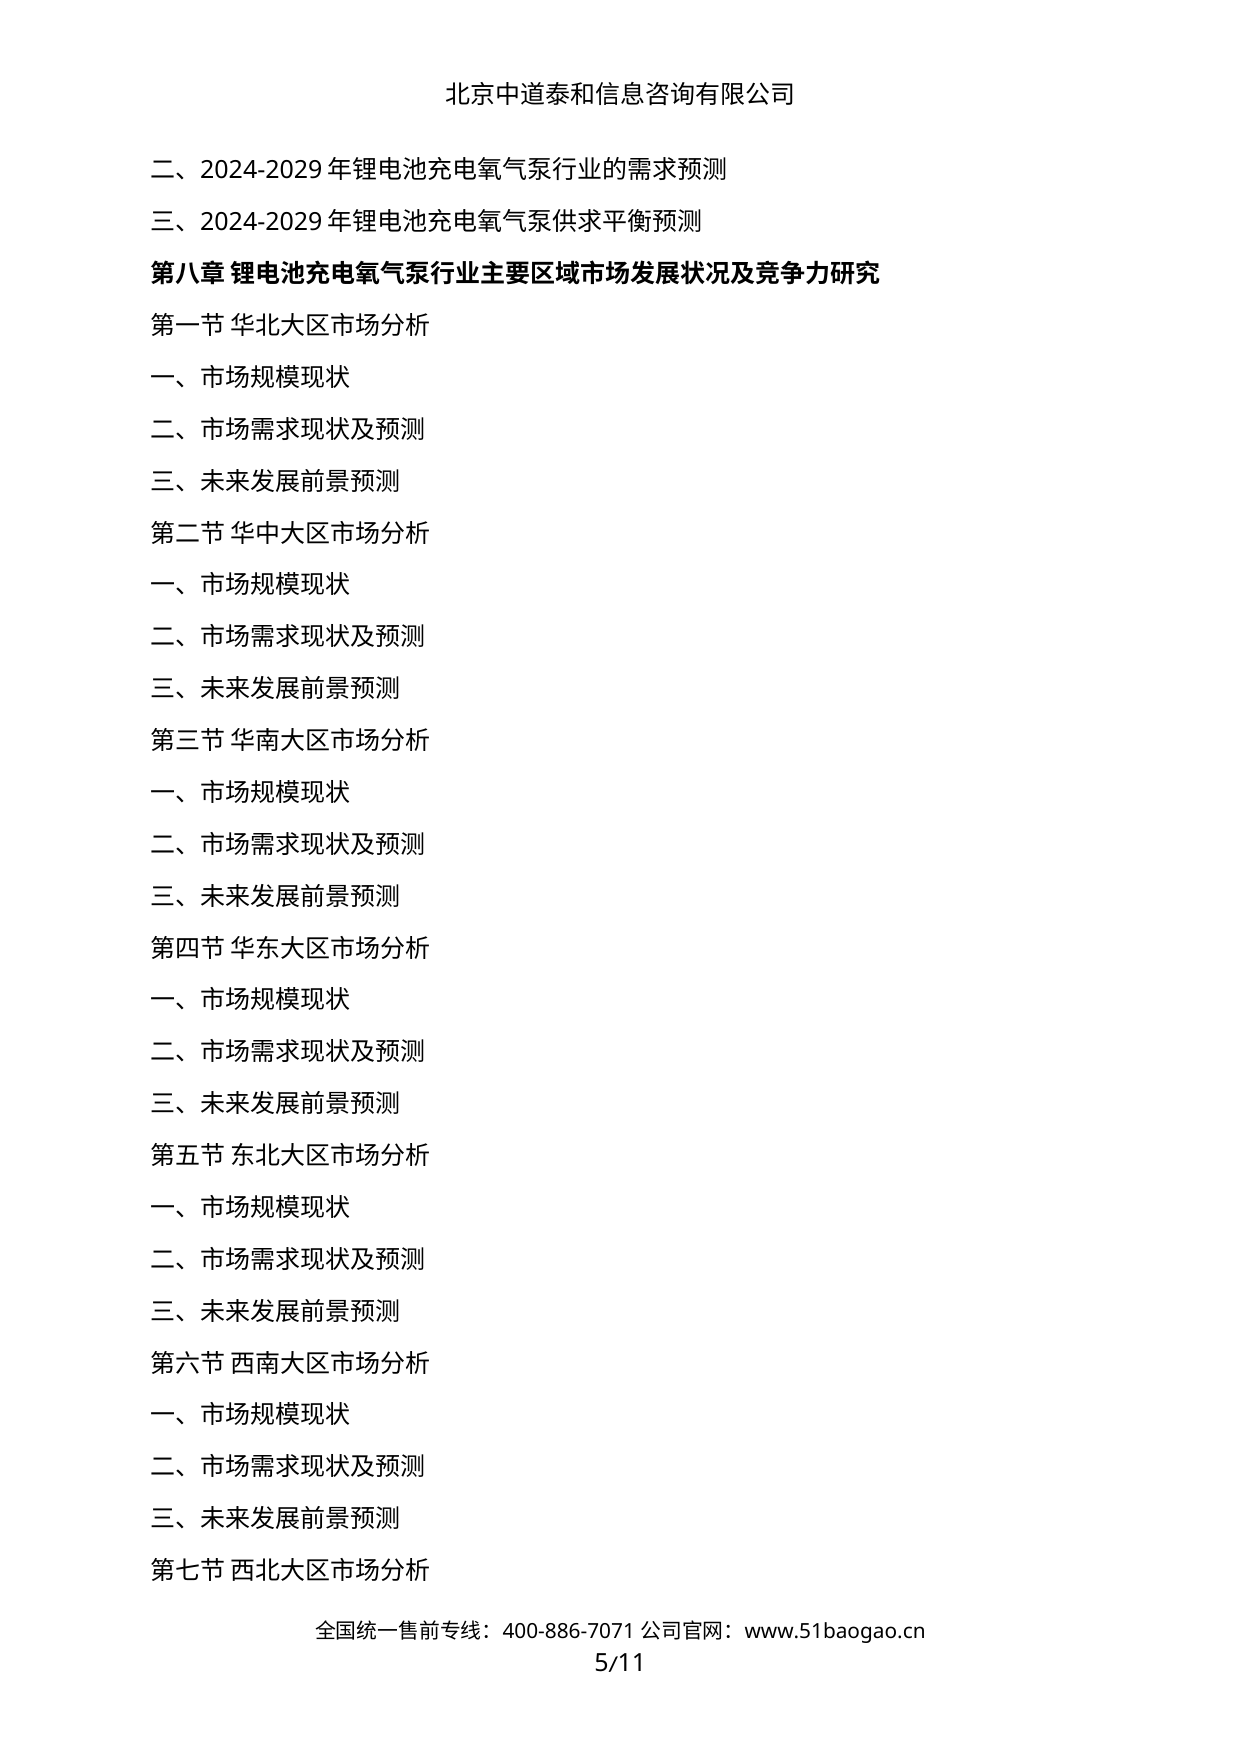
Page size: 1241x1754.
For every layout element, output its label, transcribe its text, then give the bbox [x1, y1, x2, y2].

text 三、未来发展前景预测 [150, 669, 1090, 705]
text 一、市场规模现状 [150, 565, 1090, 601]
text 第二节 华中大区市场分析 [150, 513, 1090, 549]
text 第三节 华南大区市场分析 [150, 721, 1090, 757]
text 一、市场规模现状 [150, 980, 1090, 1016]
text 二、2024-2029年锂电池充电氧气泵行业的需求预测 [150, 150, 1090, 186]
text 三、未来发展前景预测 [150, 1084, 1090, 1120]
text 一、市场规模现状 [150, 772, 1090, 809]
text 一、市场规模现状 [150, 1395, 1090, 1431]
text 三、2024-2029年锂电池充电氧气泵供求平衡预测 [150, 202, 1090, 238]
text 二、市场需求现状及预测 [150, 1032, 1090, 1068]
text 第五节 东北大区市场分析 [150, 1136, 1090, 1172]
text 一、市场规模现状 [150, 1187, 1090, 1224]
text 第八章 锂电池充电氧气泵行业主要区域市场发展状况及竞争力研究 [150, 254, 1090, 290]
text 三、未来发展前景预测 [150, 876, 1090, 912]
text 二、市场需求现状及预测 [150, 1447, 1090, 1483]
text 三、未来发展前景预测 [150, 461, 1090, 497]
text 一、市场规模现状 [150, 357, 1090, 394]
text 第六节 西南大区市场分析 [150, 1343, 1090, 1379]
text 第七节 西北大区市场分析 [150, 1551, 1090, 1587]
text 第四节 华东大区市场分析 [150, 928, 1090, 964]
text 第一节 华北大区市场分析 [150, 306, 1090, 342]
text 二、市场需求现状及预测 [150, 1239, 1090, 1276]
text 二、市场需求现状及预测 [150, 617, 1090, 653]
text 二、市场需求现状及预测 [150, 824, 1090, 861]
text 三、未来发展前景预测 [150, 1291, 1090, 1327]
text 二、市场需求现状及预测 [150, 409, 1090, 446]
text 三、未来发展前景预测 [150, 1499, 1090, 1535]
